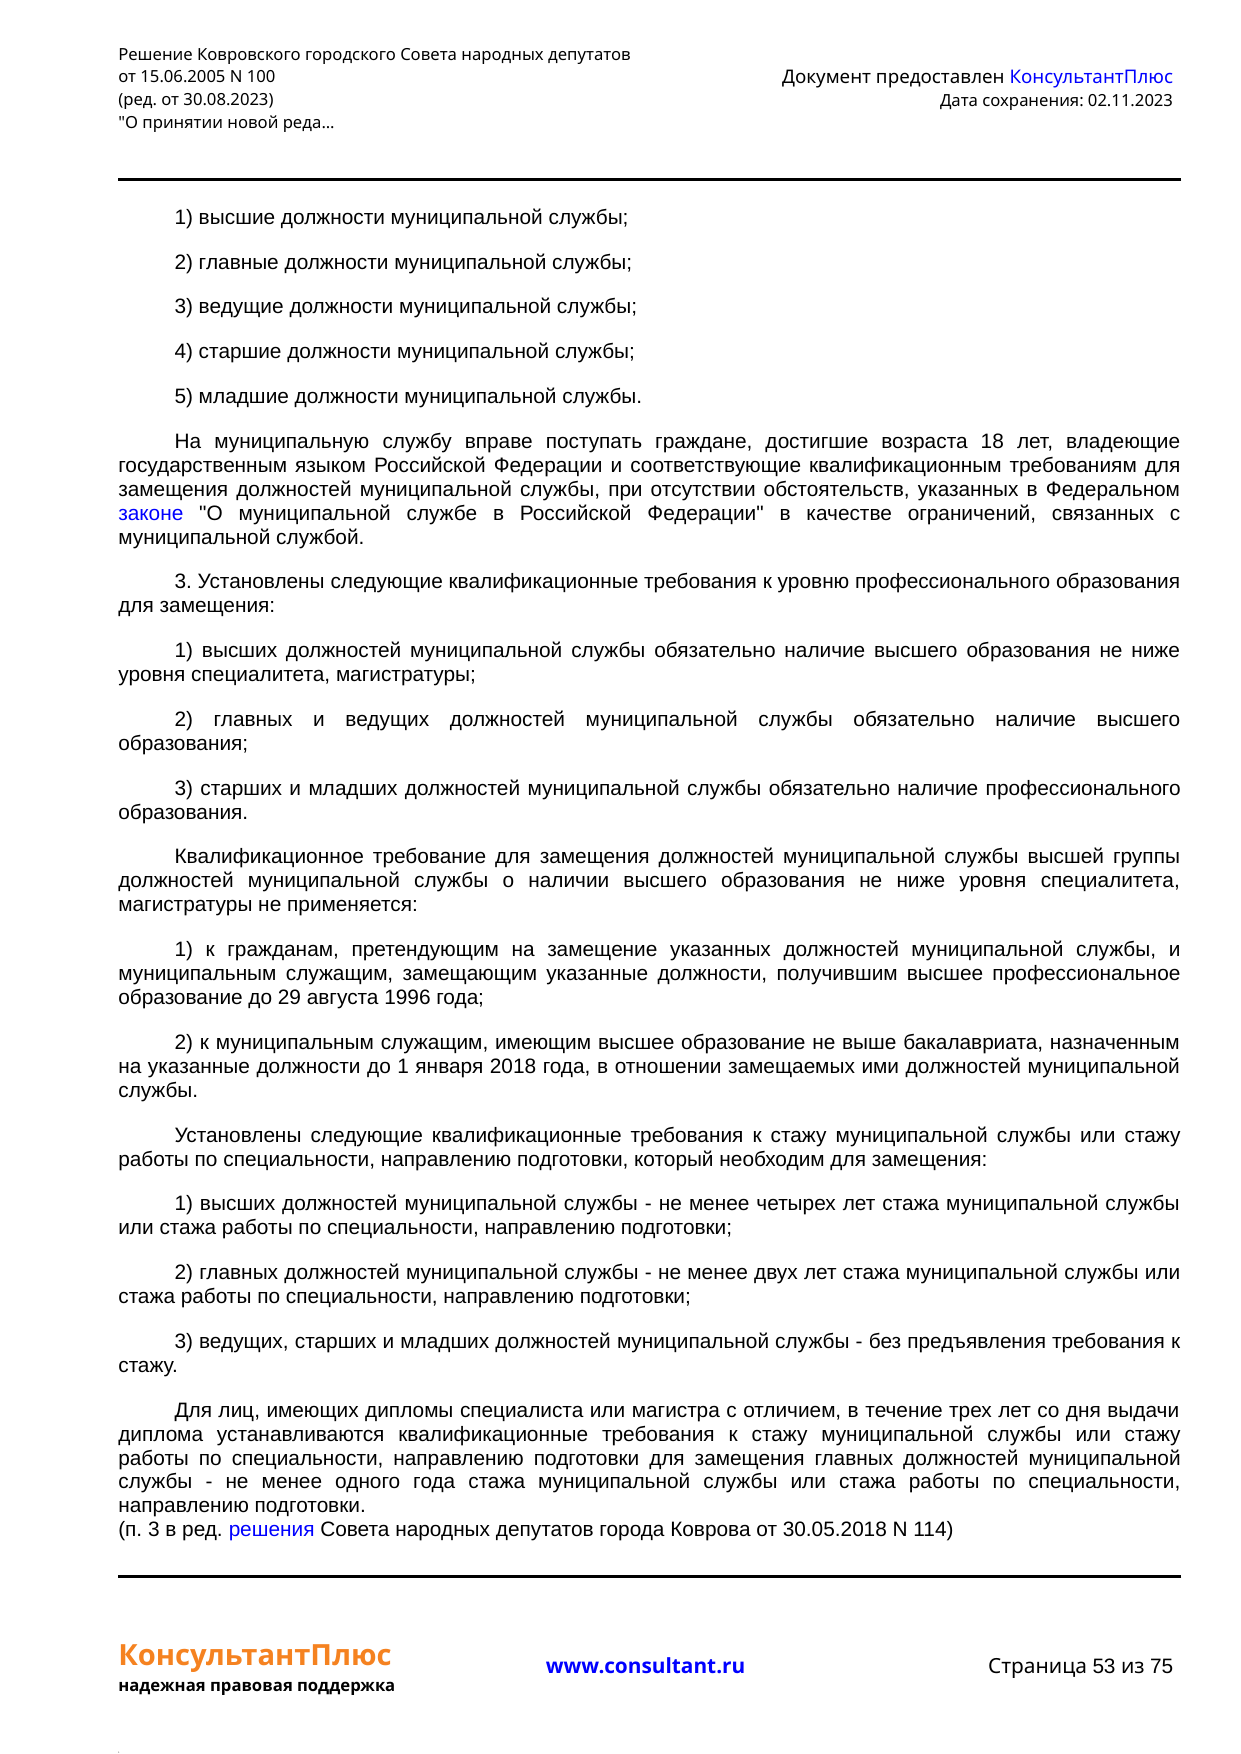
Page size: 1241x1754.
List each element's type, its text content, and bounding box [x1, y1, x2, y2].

text 3) старших и младших должностей муниципальной службы обязательно наличие профессионального образования. [118, 776, 1181, 823]
text 1) к гражданам, претендующим на замещение указанных должностей муниципальной службы, и муниципальным служащим, замещающим указанные должности, получившим высшее профессиональное образование до 29 августа 1996 года; [118, 937, 1181, 1009]
text 2) к муниципальным служащим, имеющим высшее образование не выше бакалавриата, назначенным на указанные должности до 1 января 2018 года, в отношении замещаемых ими должностей муниципальной службы. [118, 1030, 1181, 1102]
text 1) высших должностей муниципальной службы обязательно наличие высшего образования не ниже уровня специалитета, магистратуры; [118, 638, 1181, 686]
text Установлены следующие квалификационные требования к стажу муниципальной службы или стажу работы по специальности, направлению подготовки, который необходим для замещения: [118, 1122, 1181, 1170]
text На муниципальную службу вправе поступать граждане, достигшие возраста 18 лет, владеющие государственным языком Российской Федерации и соответствующие квалификационным требованиям для замещения должностей муниципальной службы, при отсутствии обстоятельств, указанных в Федеральном законе "О муниципальной службе в Российской Федерации" в качестве ограничений, связанных с муниципальной службой. [118, 429, 1181, 548]
text 3) ведущие должности муниципальной службы; [118, 294, 1181, 318]
text 4) старшие должности муниципальной службы; [118, 339, 1181, 363]
text 1) высшие должности муниципальной службы; [118, 205, 1181, 229]
text 5) младшие должности муниципальной службы. [118, 384, 1181, 408]
text 2) главных должностей муниципальной службы - не менее двух лет стажа муниципальной службы или стажа работы по специальности, направлению подготовки; [118, 1260, 1181, 1308]
text 1) высших должностей муниципальной службы - не менее четырех лет стажа муниципальной службы или стажа работы по специальности, направлению подготовки; [118, 1191, 1181, 1239]
text 3. Установлены следующие квалификационные требования к уровню профессионального образования для замещения: [118, 569, 1181, 617]
text Для лиц, имеющих дипломы специалиста или магистра с отличием, в течение трех лет со дня выдачи диплома устанавливаются квалификационные требования к стажу муниципальной службы или стажу работы по специальности, направлению подготовки для замещения главных должностей муниципальной службы - не менее одного года стажа муниципальной службы или стажа работы по специальности, направлению подготовки. [118, 1397, 1181, 1517]
text 3) ведущих, старших и младших должностей муниципальной службы - без предъявления требования к стажу. [118, 1329, 1181, 1377]
text 2) главных и ведущих должностей муниципальной службы обязательно наличие высшего образования; [118, 707, 1181, 755]
text 2) главные должности муниципальной службы; [118, 249, 1181, 273]
text (п. 3 в ред. решения Совета народных депутатов города Коврова от 30.05.2018 N 114) [118, 1517, 1181, 1541]
text Квалификационное требование для замещения должностей муниципальной службы высшей группы должностей муниципальной службы о наличии высшего образования не ниже уровня специалитета, магистратуры не применяется: [118, 844, 1181, 916]
